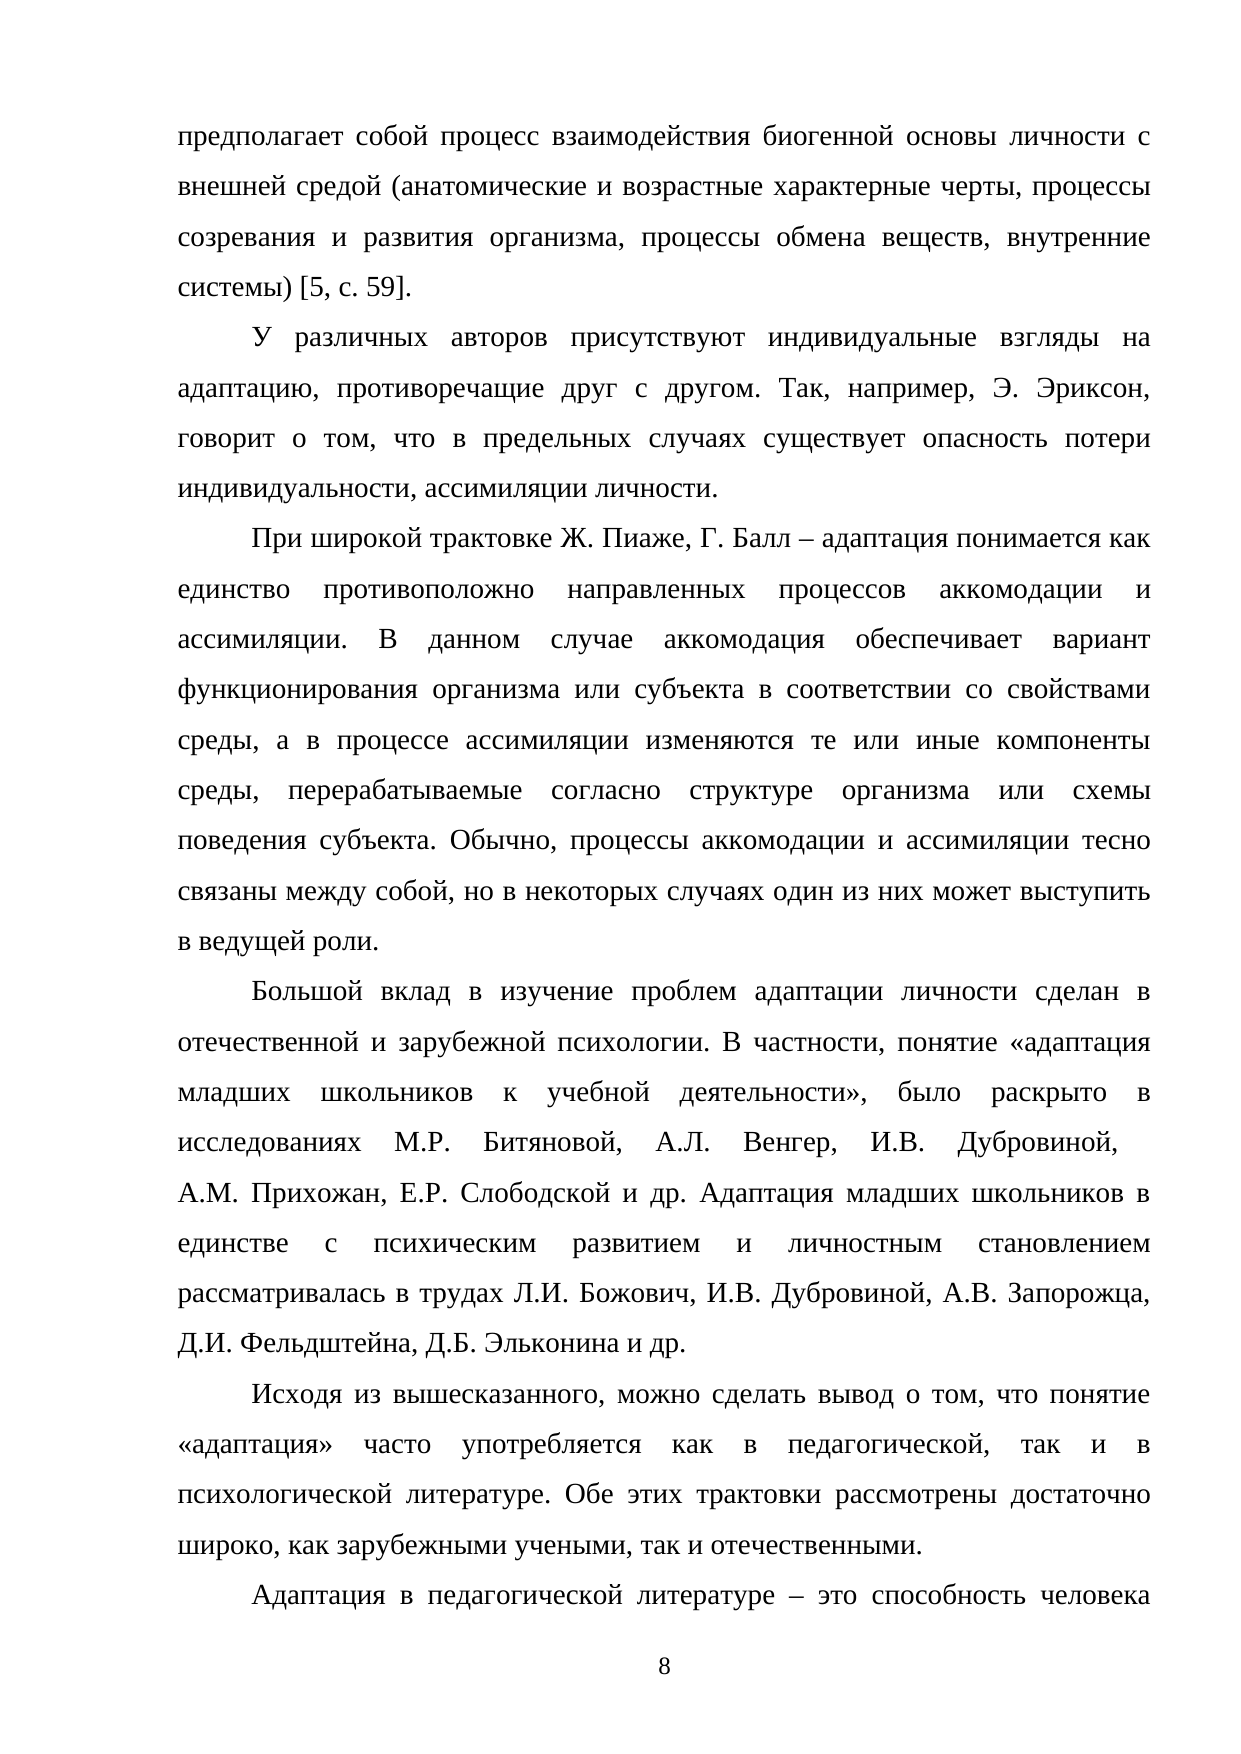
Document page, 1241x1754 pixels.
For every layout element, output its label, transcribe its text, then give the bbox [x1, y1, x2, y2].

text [177, 1577, 1152, 1611]
text У различных авторов присутствуют индивидуальные взгляды на адаптацию, противоречащие друг с другом. Так, например, Э. Эриксон, говорит о том, что в предельных случаях существует опасность потери индивидуальности, ассимиляции личности. [177, 319, 1152, 504]
text Большой вклад в изучение проблем адаптации личности сделан в отечественной и зарубежной психологии. В частности, понятие «адаптация младших школьников к учебной деятельности», было раскрыто в исследованиях М.Р. Битяновой, А.Л. Венгер, И.В. Дубровиной, А.М. Прихожан, Е.Р. Слободской и др. Адаптация младших школьников в единстве с психическим развитием и личностным становлением рассматривалась в трудах Л.И. Божович, И.В. Дубровиной, А.В. Запорожца, Д.И. Фельдштейна, Д.Б. Эльконина и др. [177, 973, 1152, 1359]
text Исходя из вышесказанного, можно сделать вывод о том, что понятие «адаптация» часто употребляется как в педагогической, так и в психологической литературе. Обе этих трактовки рассмотрены достаточно широко, как зарубежными учеными, так и отечественными. [177, 1376, 1152, 1560]
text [177, 118, 1152, 303]
text При широкой трактовке Ж. Пиаже, Г. Балл – адаптация понимается как единство противоположно направленных процессов аккомодации и ассимиляции. В данном случае аккомодация обеспечивает вариант функционирования организма или субъекта в соответствии со свойствами среды, а в процессе ассимиляции изменяются те или иные компоненты среды, перерабатываемые согласно структуре организма или схемы поведения субъекта. Обычно, процессы аккомодации и ассимиляции тесно связаны между собой, но в некоторых случаях один из них может выступить в ведущей роли. [177, 521, 1152, 957]
